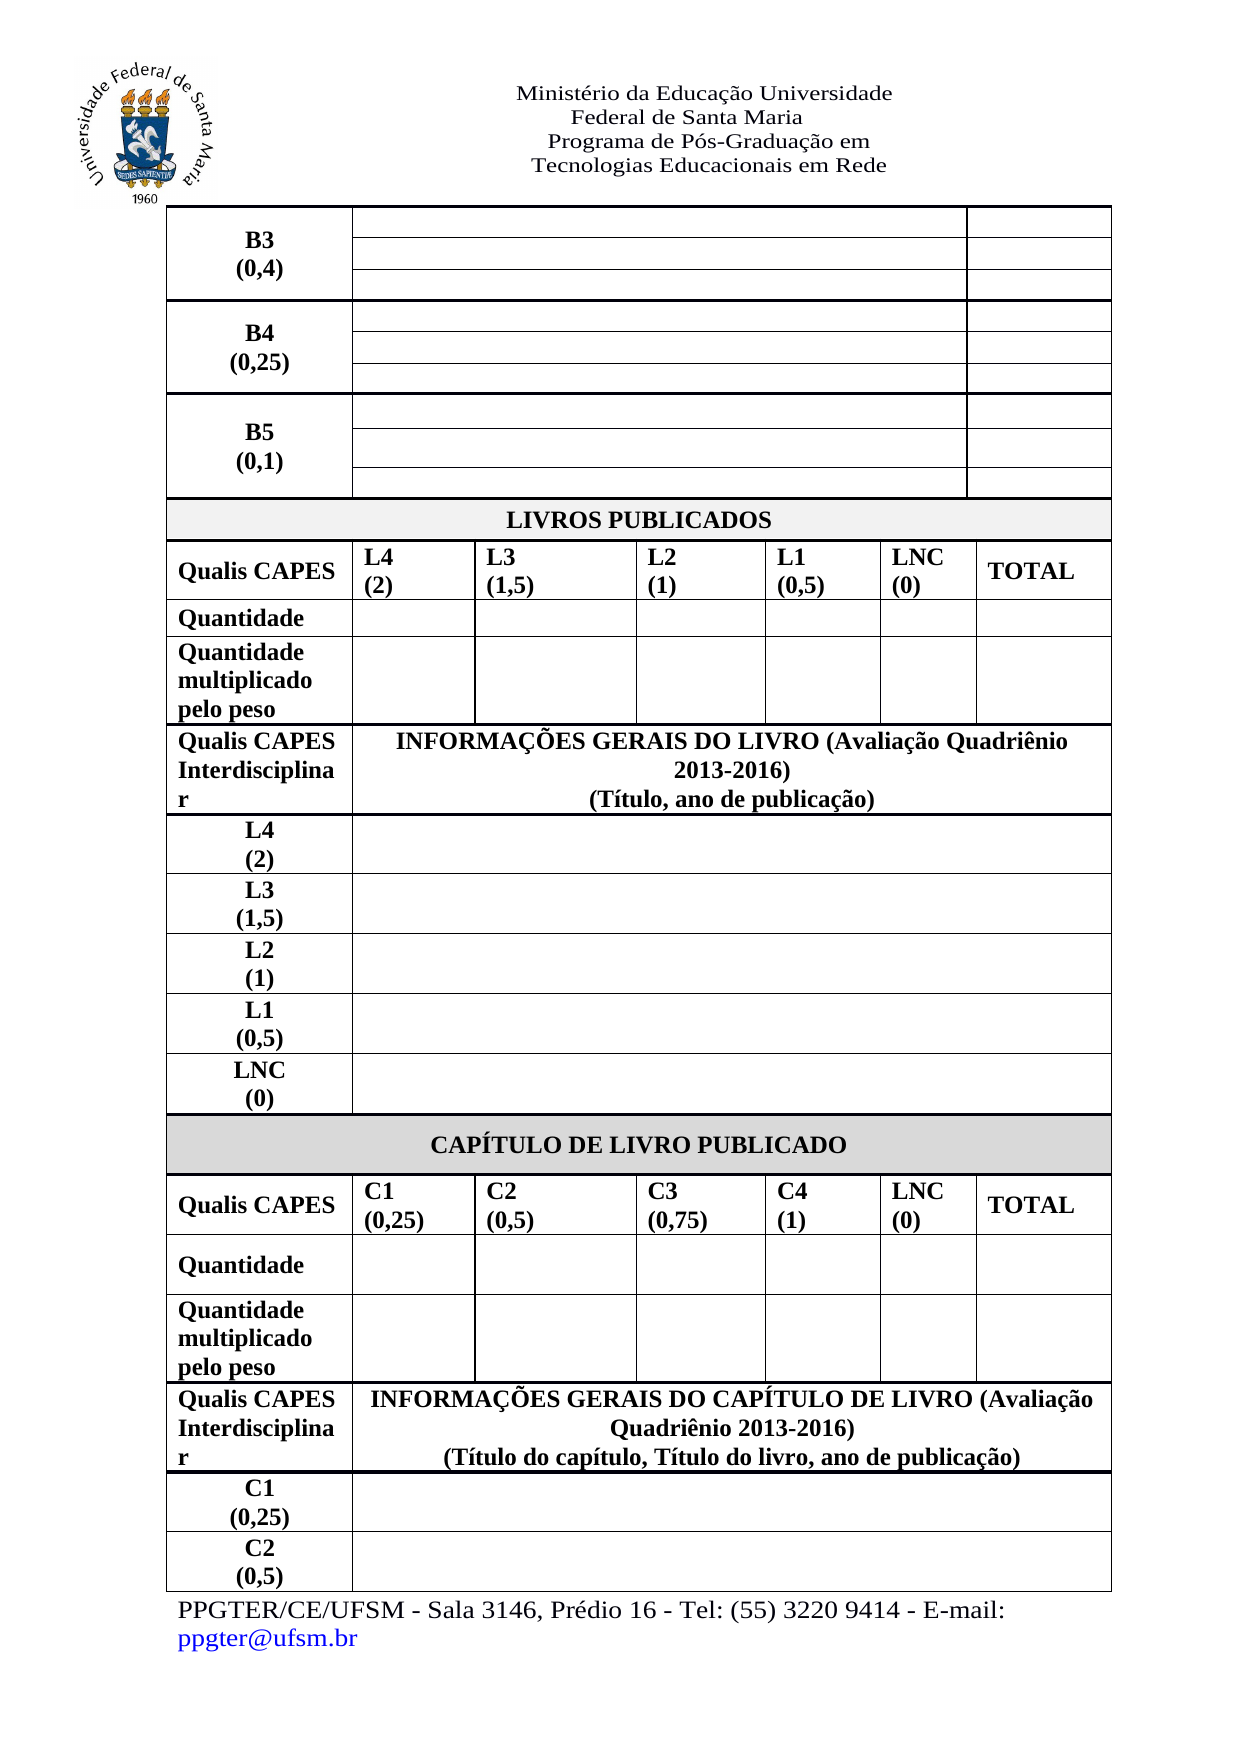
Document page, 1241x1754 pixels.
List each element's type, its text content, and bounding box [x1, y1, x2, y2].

table_cell LIVROS PUBLICADOS [167, 500, 1111, 538]
table_cell [353, 238, 966, 269]
table_cell [766, 1235, 880, 1294]
table_cell [353, 1474, 1111, 1531]
table_cell [977, 1235, 1111, 1294]
table_cell INFORMAÇÕES GERAIS DO LIVRO (Avaliação Quadriênio 2013-2016) (Título, ano de publicação) [353, 726, 1111, 812]
table_cell [476, 637, 636, 723]
table_cell [476, 600, 636, 636]
table_cell [353, 637, 474, 723]
table_cell [476, 1295, 636, 1381]
table_cell [353, 816, 1111, 873]
table_cell [766, 600, 880, 636]
table_cell C2 (0,5) [167, 1532, 352, 1591]
table_cell [353, 302, 966, 331]
table_cell Quantidade multiplicado pelo peso [167, 637, 352, 723]
table_cell [353, 994, 1111, 1053]
table_cell L4 (2) [353, 542, 474, 599]
table_cell [353, 468, 966, 497]
table_cell [766, 1295, 880, 1381]
table_cell [766, 637, 880, 723]
table_cell Qualis CAPES Interdisciplinar [167, 1384, 352, 1470]
table_cell [637, 637, 765, 723]
table_cell [353, 874, 1111, 933]
table_cell [353, 1235, 474, 1294]
table_cell [637, 1295, 765, 1381]
table_cell L4 (2) [167, 816, 352, 873]
table_cell [968, 429, 1111, 467]
table_cell [353, 429, 966, 467]
table_cell L1 (0,5) [167, 994, 352, 1053]
table_cell Qualis CAPES [167, 542, 352, 599]
table_cell Quantidade [167, 1235, 352, 1294]
table_cell B5 (0,1) [167, 395, 352, 497]
table_cell [353, 208, 966, 237]
table_cell L3 (1,5) [167, 874, 352, 933]
table_cell [637, 1235, 765, 1294]
table_cell C1 (0,25) [167, 1474, 352, 1531]
table_cell [881, 1235, 976, 1294]
table_cell [353, 1054, 1111, 1113]
table_cell L1 (0,5) [766, 542, 880, 599]
table_cell C4 (1) [766, 1176, 880, 1234]
table_cell CAPÍTULO DE LIVRO PUBLICADO [167, 1116, 1111, 1173]
table_cell [637, 600, 765, 636]
table_cell Quantidade multiplicado pelo peso [167, 1295, 352, 1381]
table_cell Qualis CAPES [167, 1176, 352, 1234]
table_cell B4 (0,25) [167, 302, 352, 392]
table_cell [353, 395, 966, 428]
table_cell INFORMAÇÕES GERAIS DO CAPÍTULO DE LIVRO (Avaliação Quadriênio 2013-2016) (Título do capítulo, Título do livro, ano de publicação) [353, 1384, 1111, 1470]
table_cell [353, 600, 474, 636]
table_cell LNC (0) [881, 542, 976, 599]
table_cell [353, 270, 966, 299]
table_cell B3 (0,4) [167, 208, 352, 299]
table_cell C2 (0,5) [476, 1176, 636, 1234]
table_cell L3 (1,5) [476, 542, 636, 599]
table_cell [353, 934, 1111, 993]
table_cell [968, 302, 1111, 331]
table_cell TOTAL [977, 1176, 1111, 1234]
table_cell [968, 270, 1111, 299]
table_cell [881, 1295, 976, 1381]
picture [73, 56, 218, 209]
table_cell [476, 1235, 636, 1294]
table_cell [881, 600, 976, 636]
table_cell [977, 600, 1111, 636]
table_cell LNC (0) [167, 1054, 352, 1113]
table_cell [353, 1295, 474, 1381]
table_cell [353, 332, 966, 362]
table_cell [968, 332, 1111, 362]
table_cell C3 (0,75) [637, 1176, 765, 1234]
table_cell L2 (1) [167, 934, 352, 993]
table_cell TOTAL [977, 542, 1111, 599]
table_cell [968, 238, 1111, 269]
table_cell C1 (0,25) [353, 1176, 474, 1234]
table_cell [353, 364, 966, 392]
table_cell [881, 637, 976, 723]
table_cell L2 (1) [637, 542, 765, 599]
table_cell LNC (0) [881, 1176, 976, 1234]
table_cell [968, 208, 1111, 237]
table_cell [968, 395, 1111, 428]
table_cell [977, 1295, 1111, 1381]
table_cell [968, 364, 1111, 392]
table_cell [353, 1532, 1111, 1591]
table_cell Quantidade [167, 600, 352, 636]
table_cell Qualis CAPES Interdisciplinar [167, 726, 352, 812]
table_cell [968, 468, 1111, 497]
table_cell [977, 637, 1111, 723]
